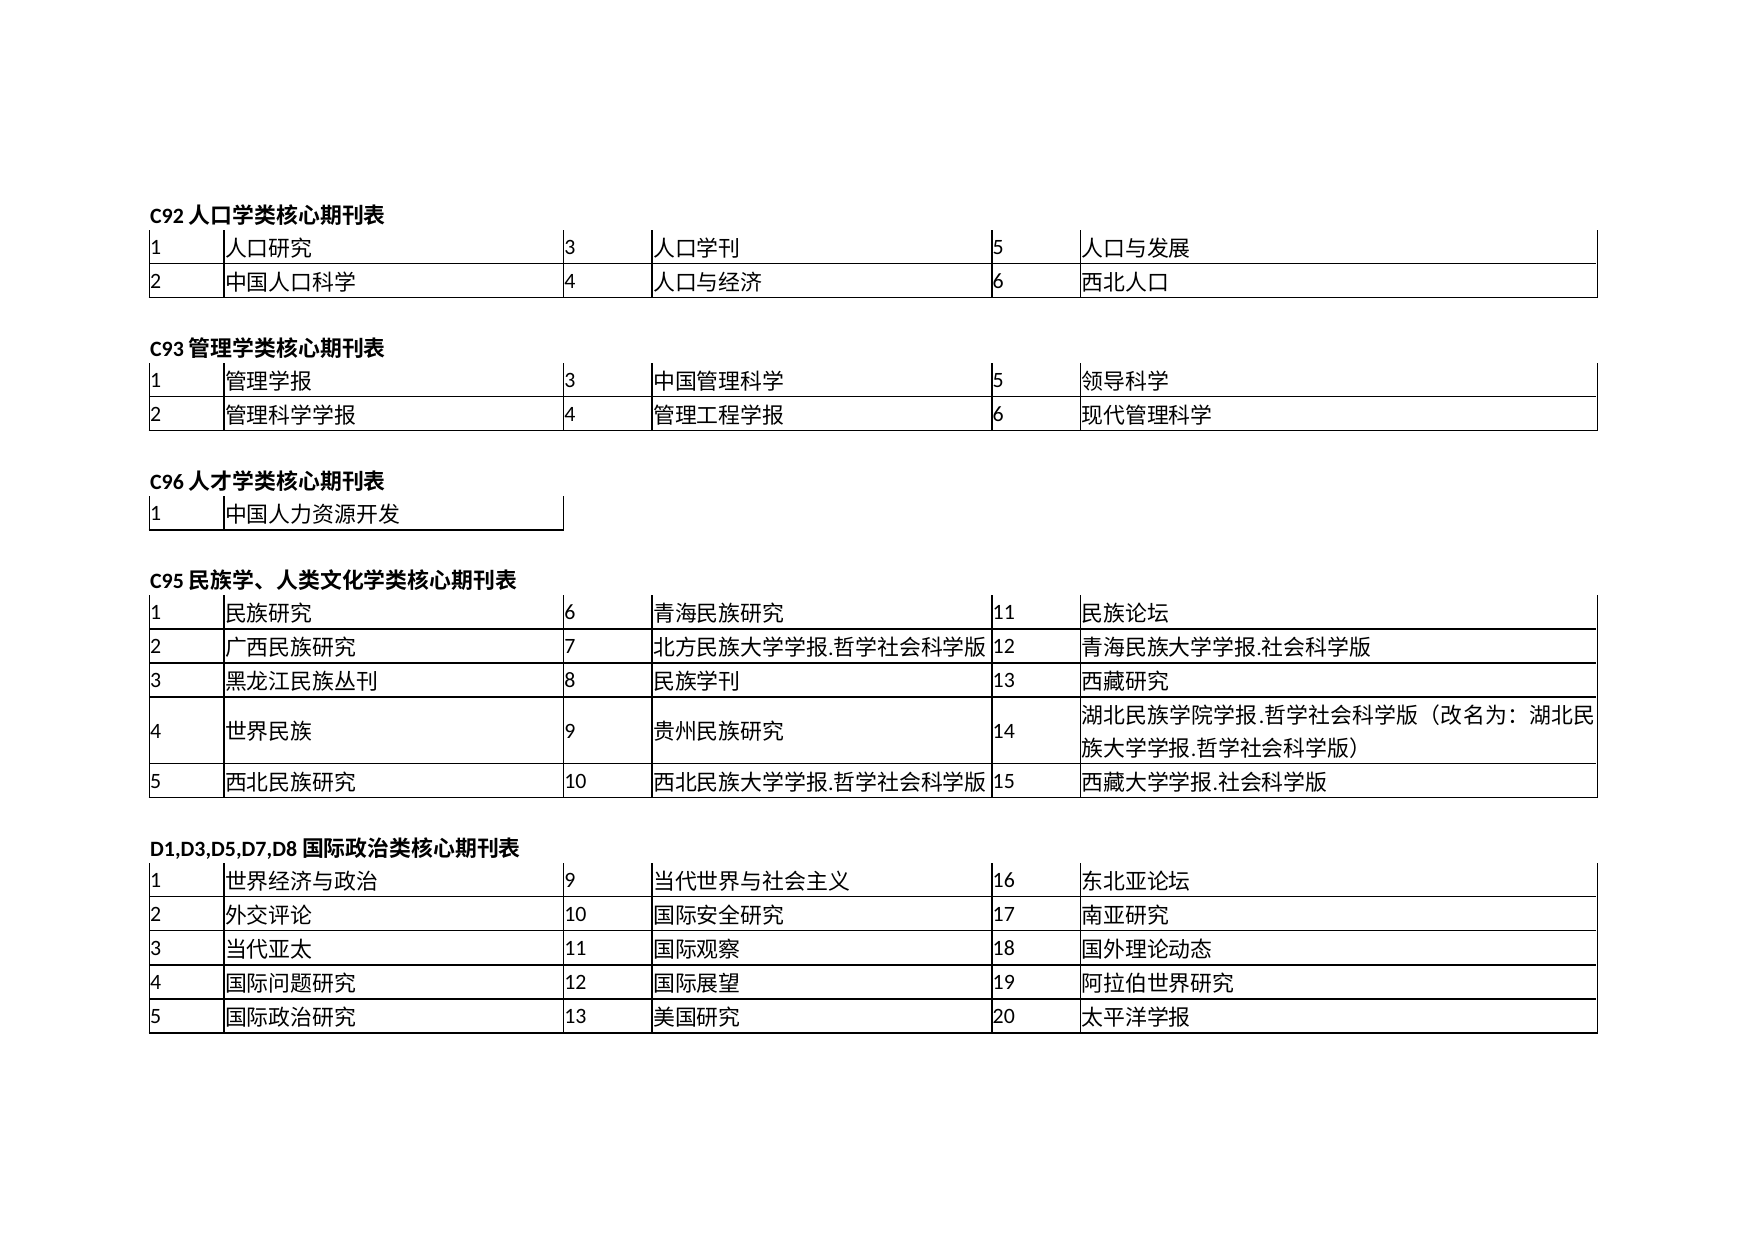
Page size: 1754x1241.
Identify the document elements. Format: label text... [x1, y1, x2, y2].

table_header 民族论坛 [1081, 595, 1597, 628]
table_header 1 [150, 230, 223, 263]
table_header 人口研究 [225, 230, 563, 263]
table_cell 12 [564, 966, 651, 998]
table_cell 国际观察 [653, 931, 991, 964]
table_cell 西藏研究 [1081, 662, 1597, 696]
table_cell 2 [150, 897, 223, 930]
table_header 1 [150, 363, 223, 396]
text C95 民族学、人类文化学类核心期刊表 [150, 563, 1604, 595]
table_cell 17 [993, 897, 1080, 930]
table_cell 贵州民族研究 [653, 698, 991, 763]
table_cell 外交评论 [225, 897, 563, 930]
table_header 世界经济与政治 [225, 863, 563, 896]
table_cell 黑龙江民族丛刊 [225, 664, 563, 696]
table_cell 青海民族大学学报.社会科学版 [1081, 628, 1597, 662]
table_header 青海民族研究 [653, 595, 991, 628]
text D1,D3,D5,D7,D8 国际政治类核心期刊表 [150, 831, 1604, 863]
table_header 人口与发展 [1081, 230, 1597, 263]
table_header 5 [993, 363, 1080, 396]
table_cell 12 [993, 630, 1080, 662]
text C93 管理学类核心期刊表 [150, 331, 1604, 363]
table_cell 管理工程学报 [653, 397, 991, 430]
table_cell 太平洋学报 [1081, 998, 1597, 1032]
table_cell 民族学刊 [653, 664, 991, 696]
table_cell 国际政治研究 [225, 1000, 563, 1032]
table_cell 5 [150, 764, 223, 797]
table_header 管理学报 [225, 363, 563, 396]
table_header 民族研究 [225, 595, 563, 628]
table_cell 阿拉伯世界研究 [1081, 964, 1597, 998]
table_cell 国外理论动态 [1081, 930, 1597, 964]
table_cell 7 [564, 630, 651, 662]
table_cell 湖北民族学院学报.哲学社会科学版（改名为：湖北民族大学学报.哲学社会科学版） [1081, 696, 1597, 763]
table_cell 2 [150, 264, 223, 297]
table_cell 20 [993, 1000, 1080, 1032]
table_cell 世界民族 [225, 698, 563, 763]
table_cell 4 [564, 264, 651, 297]
table_cell 美国研究 [653, 1000, 991, 1032]
table_header 人口学刊 [653, 230, 991, 263]
table_cell 6 [993, 397, 1080, 430]
table_cell 北方民族大学学报.哲学社会科学版 [653, 630, 991, 662]
table_cell 2 [150, 397, 223, 430]
table_cell 4 [150, 966, 223, 998]
table_cell 5 [150, 1000, 223, 1032]
table_header 11 [993, 595, 1080, 628]
table_cell 15 [993, 764, 1080, 797]
table_cell 4 [150, 698, 223, 763]
table_cell 4 [564, 397, 651, 430]
table_cell 2 [150, 630, 223, 662]
table_cell 当代亚太 [225, 931, 563, 964]
table_cell 18 [993, 931, 1080, 964]
table_cell 现代管理科学 [1081, 396, 1597, 430]
table_cell 南亚研究 [1081, 896, 1597, 930]
table_header 6 [564, 595, 651, 628]
table_header 1 [150, 496, 223, 529]
table_cell 8 [564, 664, 651, 696]
table_header 1 [150, 863, 223, 896]
table_header 中国管理科学 [653, 363, 991, 396]
table_header 3 [564, 230, 651, 263]
table_cell 11 [564, 931, 651, 964]
table_cell 3 [150, 664, 223, 696]
table_cell 西北人口 [1081, 263, 1597, 297]
table_cell 10 [564, 764, 651, 797]
table_header 1 [150, 595, 223, 628]
table_cell 9 [564, 698, 651, 763]
table_cell 3 [150, 931, 223, 964]
table_cell 13 [564, 1000, 651, 1032]
table_header 5 [993, 230, 1080, 263]
table_cell 19 [993, 966, 1080, 998]
table_cell 人口与经济 [653, 264, 991, 297]
table_header 东北亚论坛 [1081, 863, 1597, 896]
table_cell 西北民族大学学报.哲学社会科学版 [653, 764, 991, 797]
table_cell 国际展望 [653, 966, 991, 998]
table_cell 6 [993, 264, 1080, 297]
table_cell 管理科学学报 [225, 397, 563, 430]
table_cell 国际安全研究 [653, 897, 991, 930]
table_cell 西北民族研究 [225, 764, 563, 797]
table_cell 13 [993, 664, 1080, 696]
text C92 人口学类核心期刊表 [150, 198, 1604, 230]
table_header 16 [993, 863, 1080, 896]
table_header 当代世界与社会主义 [653, 863, 991, 896]
table_header 领导科学 [1081, 363, 1597, 396]
table_cell 中国人口科学 [225, 264, 563, 297]
table_cell 西藏大学学报.社会科学版 [1081, 763, 1597, 797]
text C96 人才学类核心期刊表 [150, 464, 1604, 496]
table_cell 14 [993, 698, 1080, 763]
table_header 9 [564, 863, 651, 896]
table_header 3 [564, 363, 651, 396]
table_cell 广西民族研究 [225, 630, 563, 662]
table_cell 10 [564, 897, 651, 930]
table_header 中国人力资源开发 [225, 496, 563, 529]
table_cell 国际问题研究 [225, 966, 563, 998]
